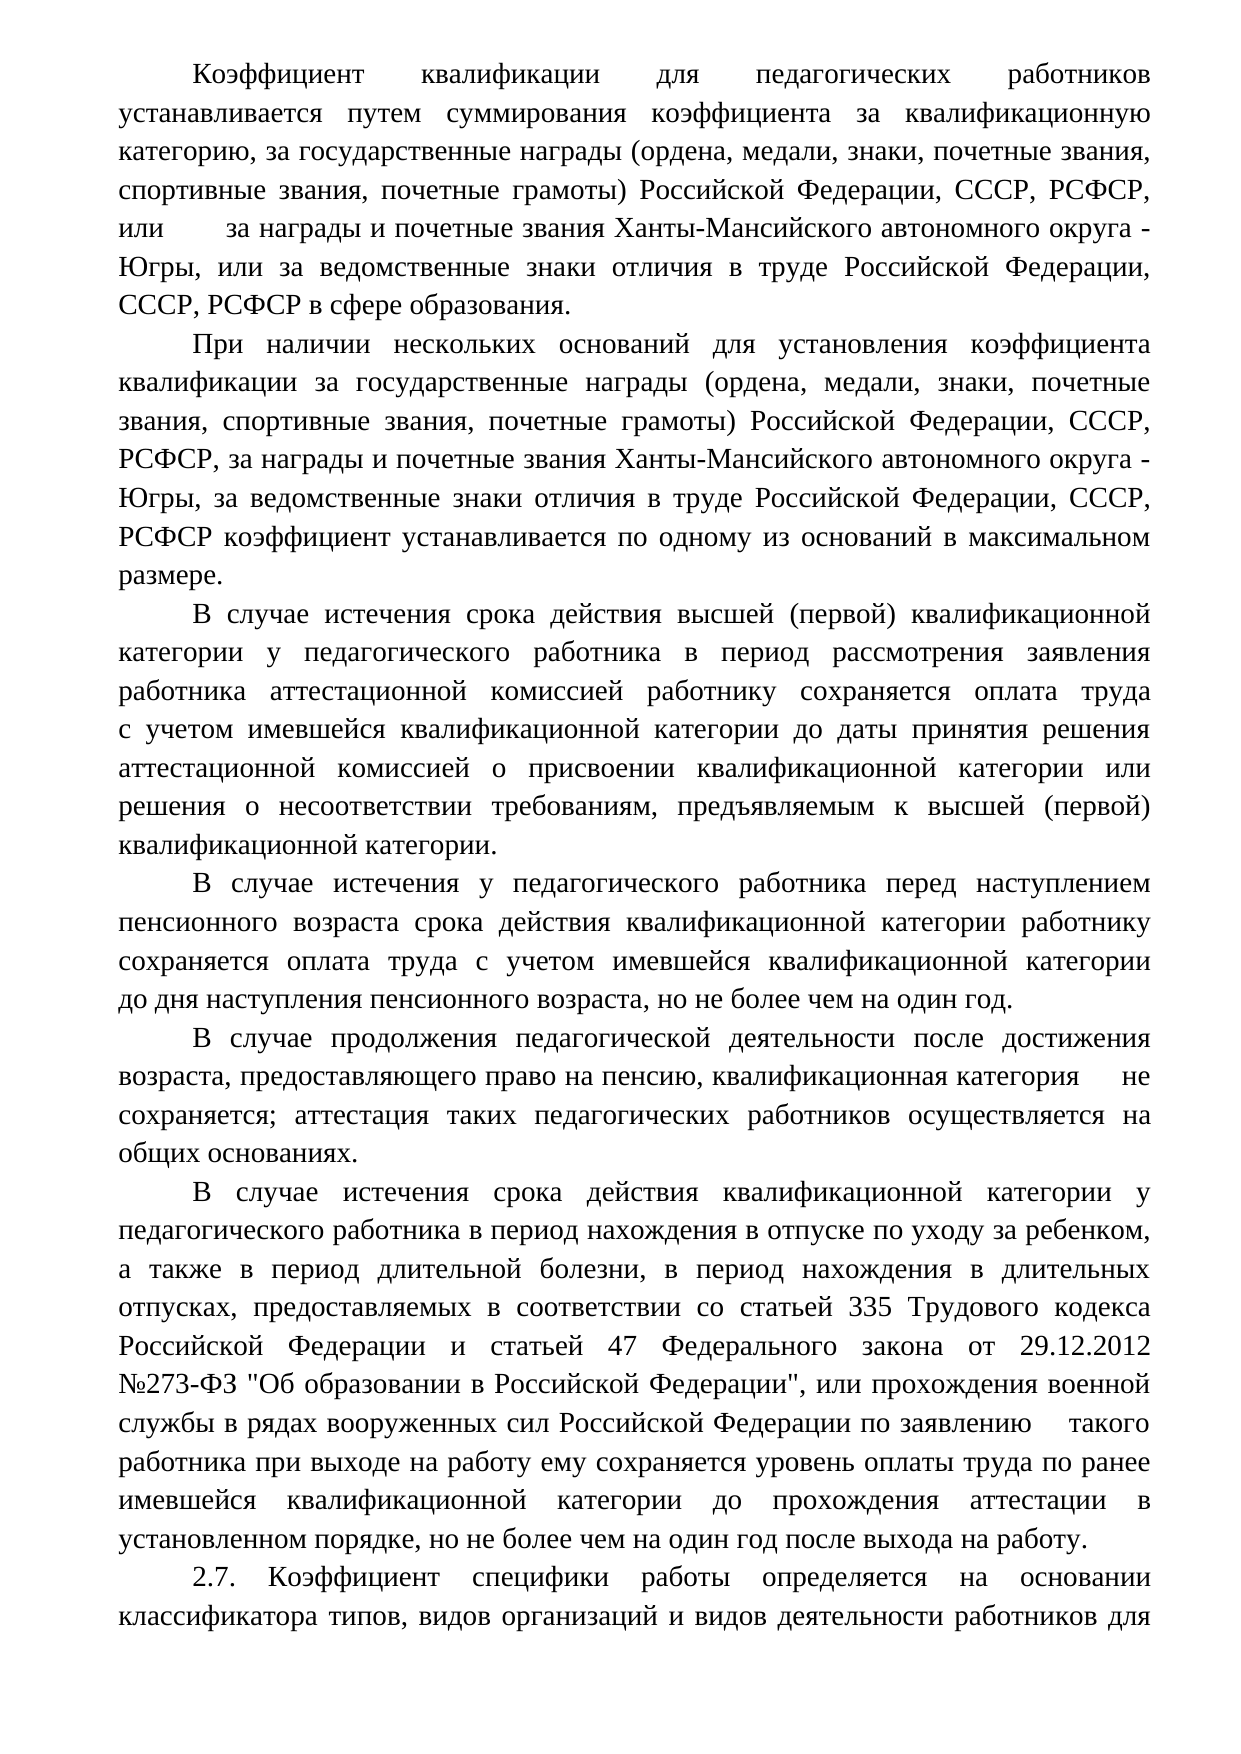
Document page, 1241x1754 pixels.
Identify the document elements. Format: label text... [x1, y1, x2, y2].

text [118, 1559, 1152, 1631]
text В случае продолжения педагогической деятельности после достижения возраста, предоставляющего право на пенсию, квалификационная категория не сохраняется; аттестация таких педагогических работников осуществляется на общих основаниях. [118, 1020, 1152, 1169]
text Коэффициент квалификации для педагогических работников устанавливается путем суммирования коэффициента за квалификационную категорию, за государственные награды (ордена, медали, знаки, почетные звания, спортивные звания, почетные грамоты) Российской Федерации, СССР, РСФСР, или за награды и почетные звания Ханты-Мансийского автономного округа - Югры, или за ведомственные знаки отличия в труде Российской Федерации, СССР, РСФСР в сфере образования. [118, 56, 1152, 321]
text В случае истечения срока действия высшей (первой) квалификационной категории у педагогического работника в период рассмотрения заявления работника аттестационной комиссией работнику сохраняется оплата труда с учетом имевшейся квалификационной категории до даты принятия решения аттестационной комиссией о присвоении квалификационной категории или решения о несоответствии требованиям, предъявляемым к высшей (первой) квалификационной категории. [118, 596, 1152, 861]
text В случае истечения у педагогического работника перед наступлением пенсионного возраста срока действия квалификационной категории работнику сохраняется оплата труда с учетом имевшейся квалификационной категории до дня наступления пенсионного возраста, но не более чем на один год. [118, 866, 1152, 1015]
text При наличии нескольких оснований для установления коэффициента квалификации за государственные награды (ордена, медали, знаки, почетные звания, спортивные звания, почетные грамоты) Российской Федерации, СССР, РСФСР, за награды и почетные звания Ханты-Мансийского автономного округа - Югры, за ведомственные знаки отличия в труде Российской Федерации, СССР, РСФСР коэффициент устанавливается по одному из оснований в максимальном размере. [118, 326, 1152, 591]
text В случае истечения срока действия квалификационной категории у педагогического работника в период нахождения в отпуске по уходу за ребенком, а также в период длительной болезни, в период нахождения в длительных отпусках, предоставляемых в соответствии со статьей 335 Трудового кодекса Российской Федерации и статьей 47 Федерального закона от 29.12.2012 №273-ФЗ "Об образовании в Российской Федерации", или прохождения военной службы в рядах вооруженных сил Российской Федерации по заявлению такого работника при выходе на работу ему сохраняется уровень оплаты труда по ранее имевшейся квалификационной категории до прохождения аттестации в установленном порядке, но не более чем на один год после выхода на работу. [118, 1174, 1152, 1554]
